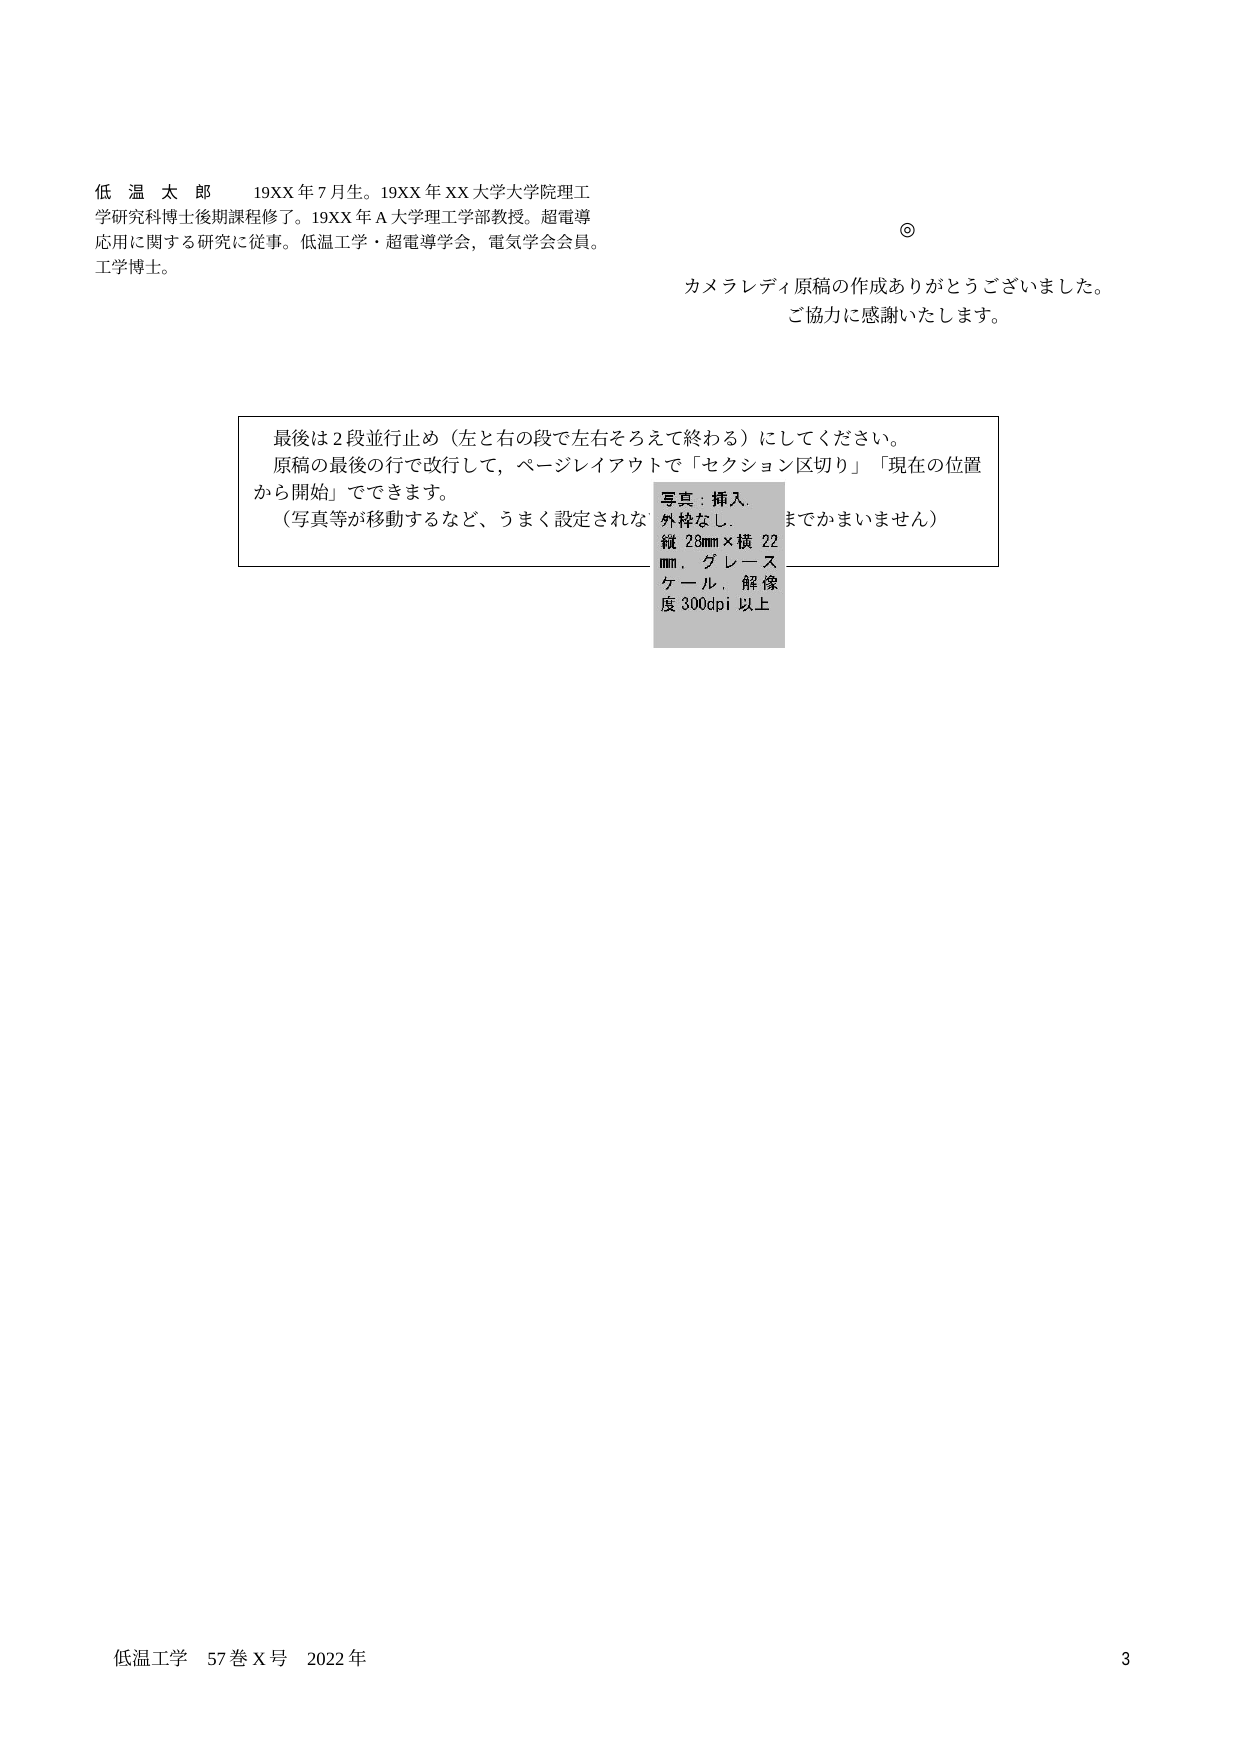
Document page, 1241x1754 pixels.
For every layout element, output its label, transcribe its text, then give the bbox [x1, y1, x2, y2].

text 低 温 太 郎 19XX年7月生。19XX年XX大学大学院理工学研究科博士後期課程修了。19XX年A大学理工学部教授。超電導応用に関する研究に従事。低温工学・超電導学会，電気学会会員。工学博士。 [94, 178, 591, 278]
text ◎ [649, 212, 1146, 241]
text カメラレディ原稿の作成ありがとうございました。 [649, 270, 1146, 299]
picture [650, 479, 787, 648]
text ご協力に感謝いたします。 [649, 299, 1146, 328]
